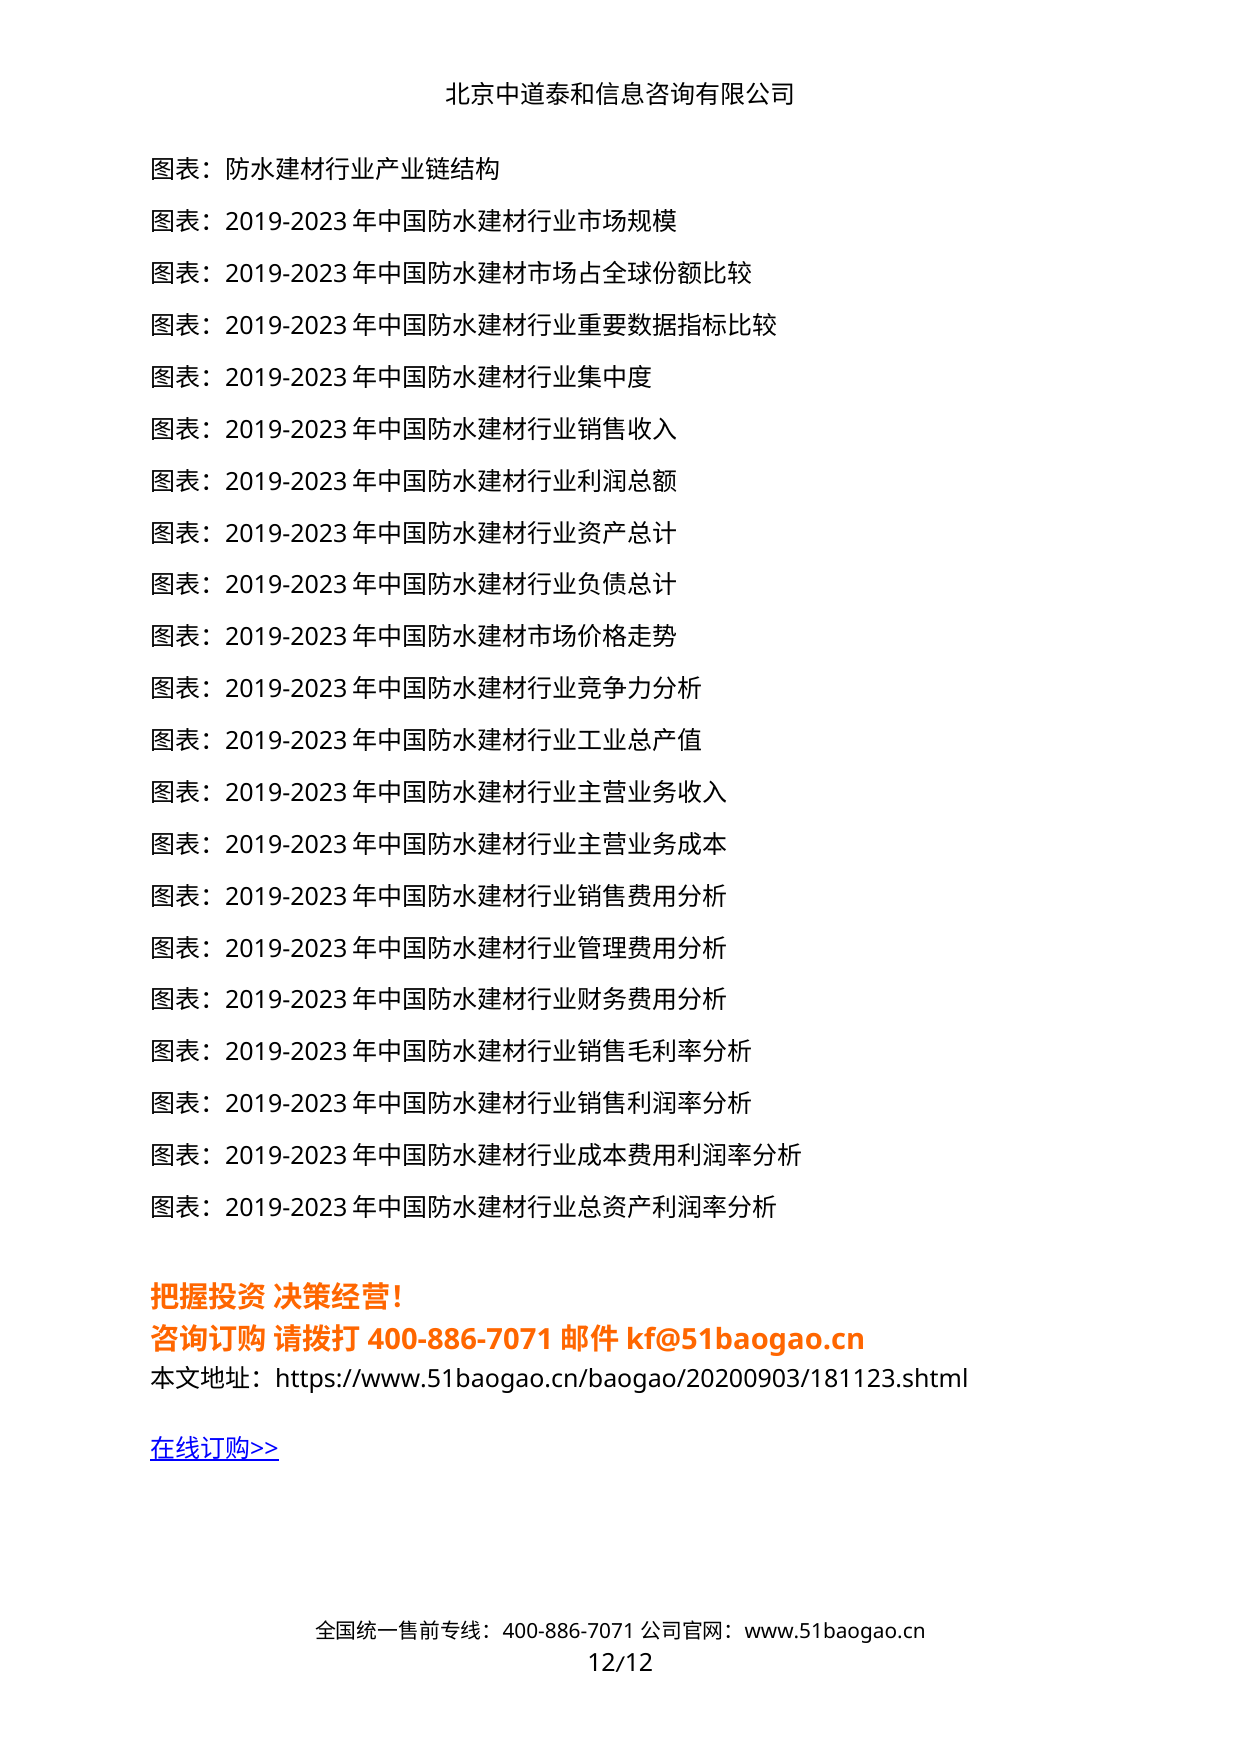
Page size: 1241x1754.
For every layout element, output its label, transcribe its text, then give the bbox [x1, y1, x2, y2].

text 把握投资 决策经营！咨询订购 请拨打 400-886-7071 邮件 kf@51baogao.cn本文地址：https://www.51baogao.cn/baogao/20200903/181123.shtml [150, 1239, 1090, 1394]
text 图表：2019-2023年中国防水建材行业销售费用分析 [150, 876, 1090, 912]
text 图表：2019-2023年中国防水建材行业竞争力分析 [150, 669, 1090, 705]
text 图表：2019-2023年中国防水建材行业成本费用利润率分析 [150, 1136, 1090, 1172]
text 图表：2019-2023年中国防水建材行业负债总计 [150, 565, 1090, 601]
text 图表：2019-2023年中国防水建材行业集中度 [150, 357, 1090, 394]
text 图表：2019-2023年中国防水建材行业资产总计 [150, 513, 1090, 549]
text 图表：2019-2023年中国防水建材行业主营业务收入 [150, 772, 1090, 809]
text 图表：2019-2023年中国防水建材行业市场规模 [150, 202, 1090, 238]
text 图表：2019-2023年中国防水建材行业销售利润率分析 [150, 1084, 1090, 1120]
text 图表：2019-2023年中国防水建材行业重要数据指标比较 [150, 306, 1090, 342]
text 图表：2019-2023年中国防水建材行业财务费用分析 [150, 980, 1090, 1016]
text 图表：2019-2023年中国防水建材行业利润总额 [150, 461, 1090, 497]
text 在线订购>> [150, 1394, 1090, 1465]
text 图表：2019-2023年中国防水建材行业管理费用分析 [150, 928, 1090, 964]
text 图表：2019-2023年中国防水建材市场占全球份额比较 [150, 254, 1090, 290]
text 图表：防水建材行业产业链结构 [150, 150, 1090, 186]
text 图表：2019-2023年中国防水建材市场价格走势 [150, 617, 1090, 653]
text 图表：2019-2023年中国防水建材行业工业总产值 [150, 721, 1090, 757]
text 图表：2019-2023年中国防水建材行业主营业务成本 [150, 824, 1090, 861]
text 图表：2019-2023年中国防水建材行业总资产利润率分析 [150, 1187, 1090, 1224]
text 图表：2019-2023年中国防水建材行业销售收入 [150, 409, 1090, 446]
text 图表：2019-2023年中国防水建材行业销售毛利率分析 [150, 1032, 1090, 1068]
